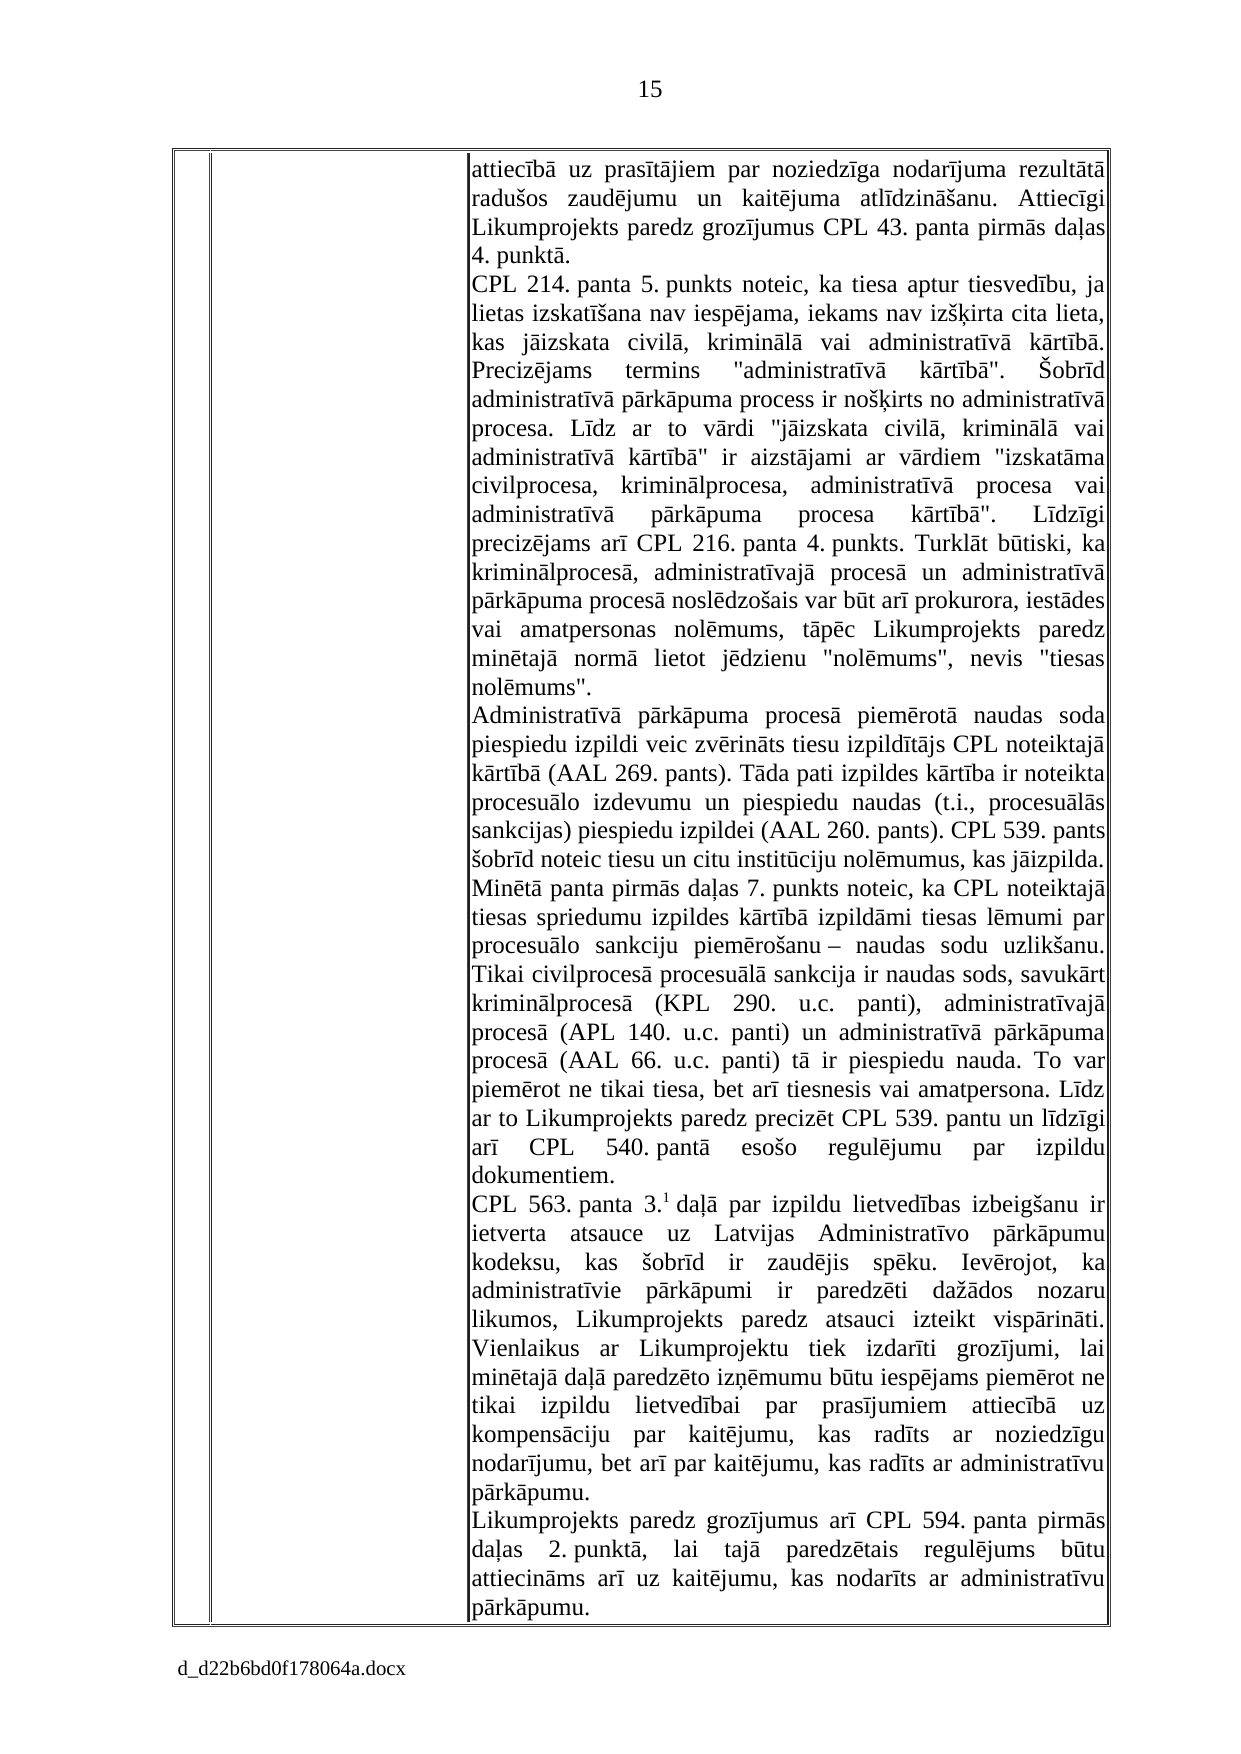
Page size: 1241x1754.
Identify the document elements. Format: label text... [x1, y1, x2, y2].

table_cell 2. [175, 151, 211, 1623]
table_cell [211, 151, 468, 1623]
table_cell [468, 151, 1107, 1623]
